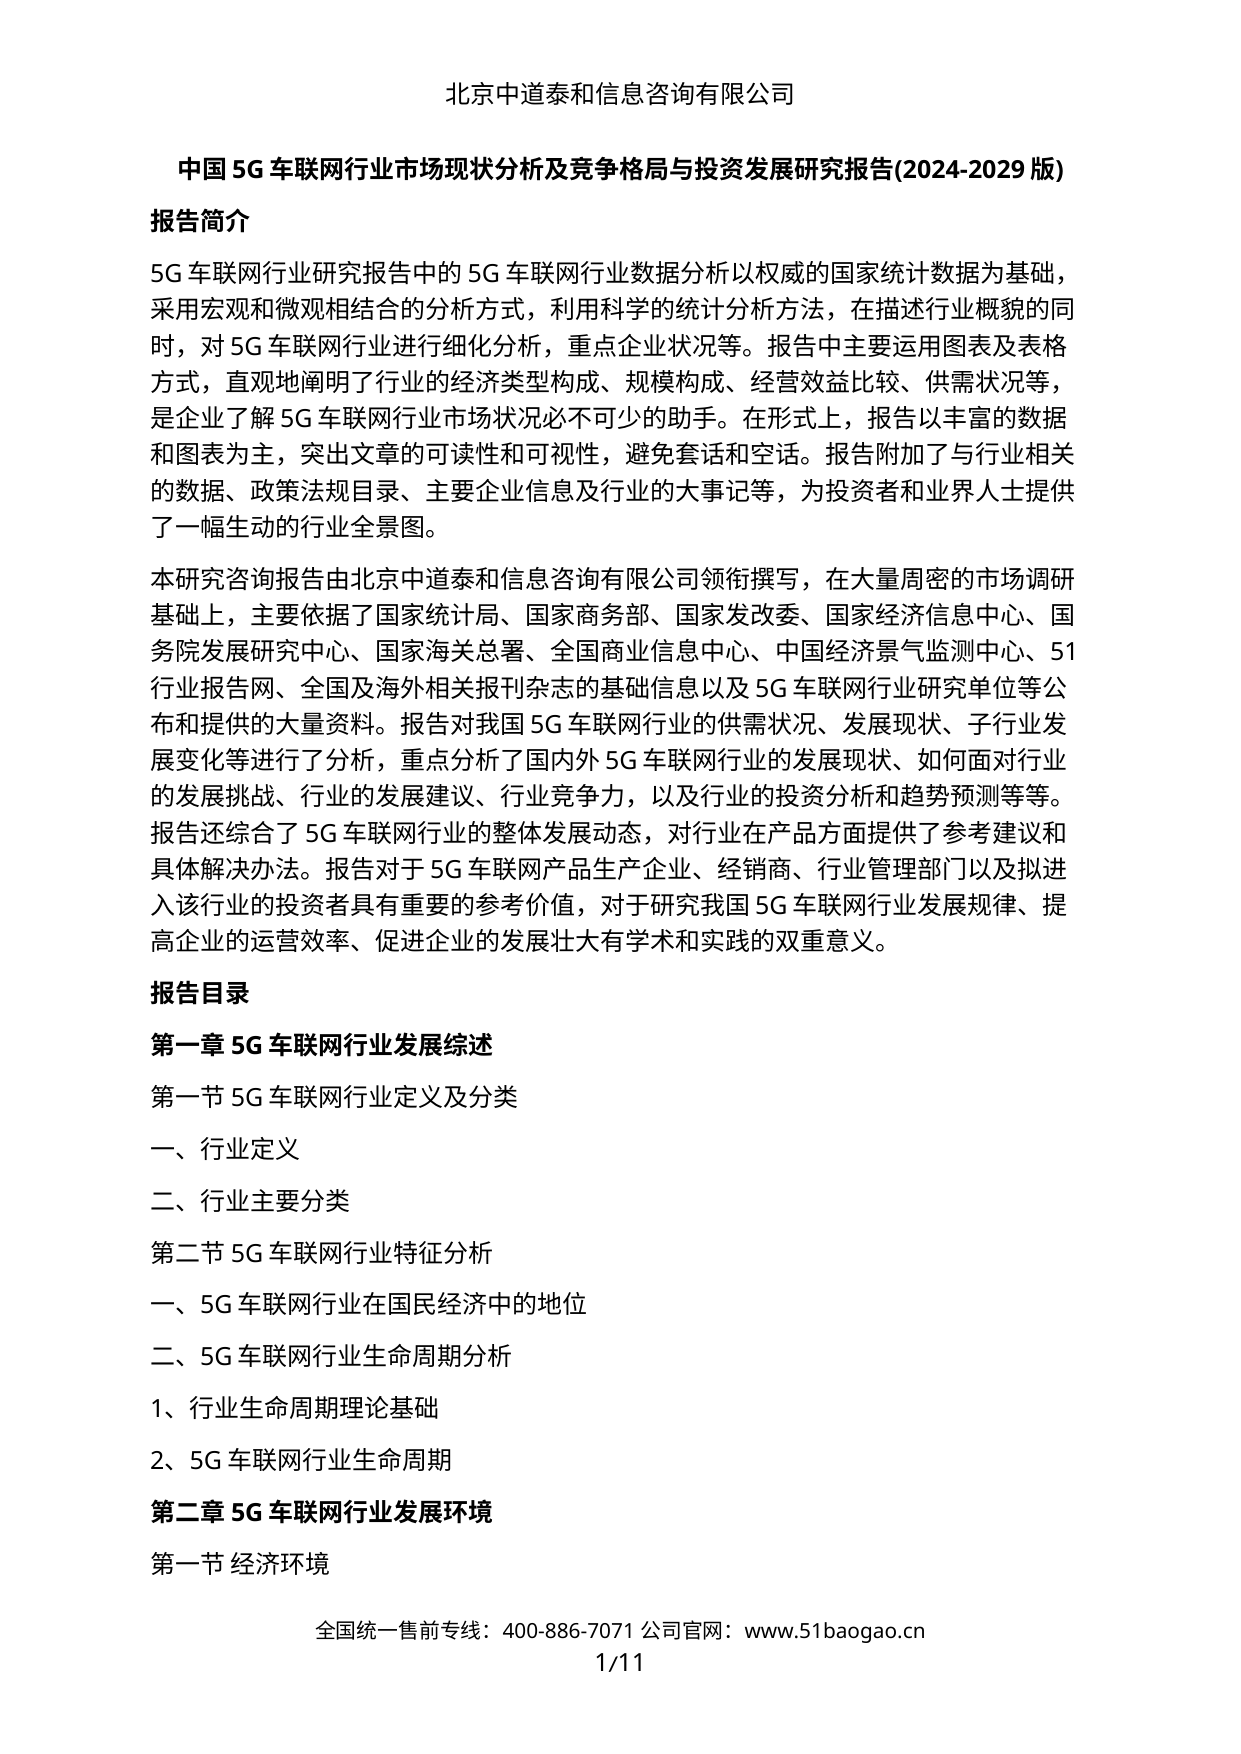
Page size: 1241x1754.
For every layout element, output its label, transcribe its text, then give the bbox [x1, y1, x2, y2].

text 第一节 经济环境 [150, 1544, 1090, 1581]
text 本研究咨询报告由北京中道泰和信息咨询有限公司领衔撰写，在大量周密的市场调研基础上，主要依据了国家统计局、国家商务部、国家发改委、国家经济信息中心、国务院发展研究中心、国家海关总署、全国商业信息中心、中国经济景气监测中心、51行业报告网、全国及海外相关报刊杂志的基础信息以及5G车联网行业研究单位等公布和提供的大量资料。报告对我国5G车联网行业的供需状况、发展现状、子行业发展变化等进行了分析，重点分析了国内外5G车联网行业的发展现状、如何面对行业的发展挑战、行业的发展建议、行业竞争力，以及行业的投资分析和趋势预测等等。报告还综合了5G车联网行业的整体发展动态，对行业在产品方面提供了参考建议和具体解决办法。报告对于5G车联网产品生产企业、经销商、行业管理部门以及拟进入该行业的投资者具有重要的参考价值，对于研究我国5G车联网行业发展规律、提高企业的运营效率、促进企业的发展壮大有学术和实践的双重意义。 [150, 559, 1090, 958]
text 报告简介 [150, 202, 1090, 238]
text 5G车联网行业研究报告中的5G车联网行业数据分析以权威的国家统计数据为基础，采用宏观和微观相结合的分析方式，利用科学的统计分析方法，在描述行业概貌的同时，对5G车联网行业进行细化分析，重点企业状况等。报告中主要运用图表及表格方式，直观地阐明了行业的经济类型构成、规模构成、经营效益比较、供需状况等，是企业了解5G车联网行业市场状况必不可少的助手。在形式上，报告以丰富的数据和图表为主，突出文章的可读性和可视性，避免套话和空话。报告附加了与行业相关的数据、政策法规目录、主要企业信息及行业的大事记等，为投资者和业界人士提供了一幅生动的行业全景图。 [150, 254, 1090, 544]
text 第一章 5G车联网行业发展综述 [150, 1026, 1090, 1062]
text 第一节 5G车联网行业定义及分类 [150, 1077, 1090, 1114]
text 中国5G车联网行业市场现状分析及竞争格局与投资发展研究报告(2024-2029版) [150, 150, 1090, 186]
text 2、5G车联网行业生命周期 [150, 1441, 1090, 1477]
text 二、5G车联网行业生命周期分析 [150, 1337, 1090, 1373]
text 报告目录 [150, 974, 1090, 1010]
text 一、行业定义 [150, 1129, 1090, 1166]
text 第二节 5G车联网行业特征分析 [150, 1233, 1090, 1269]
text 1、行业生命周期理论基础 [150, 1389, 1090, 1425]
text 第二章 5G车联网行业发展环境 [150, 1492, 1090, 1529]
text 二、行业主要分类 [150, 1181, 1090, 1217]
text 一、5G车联网行业在国民经济中的地位 [150, 1285, 1090, 1321]
